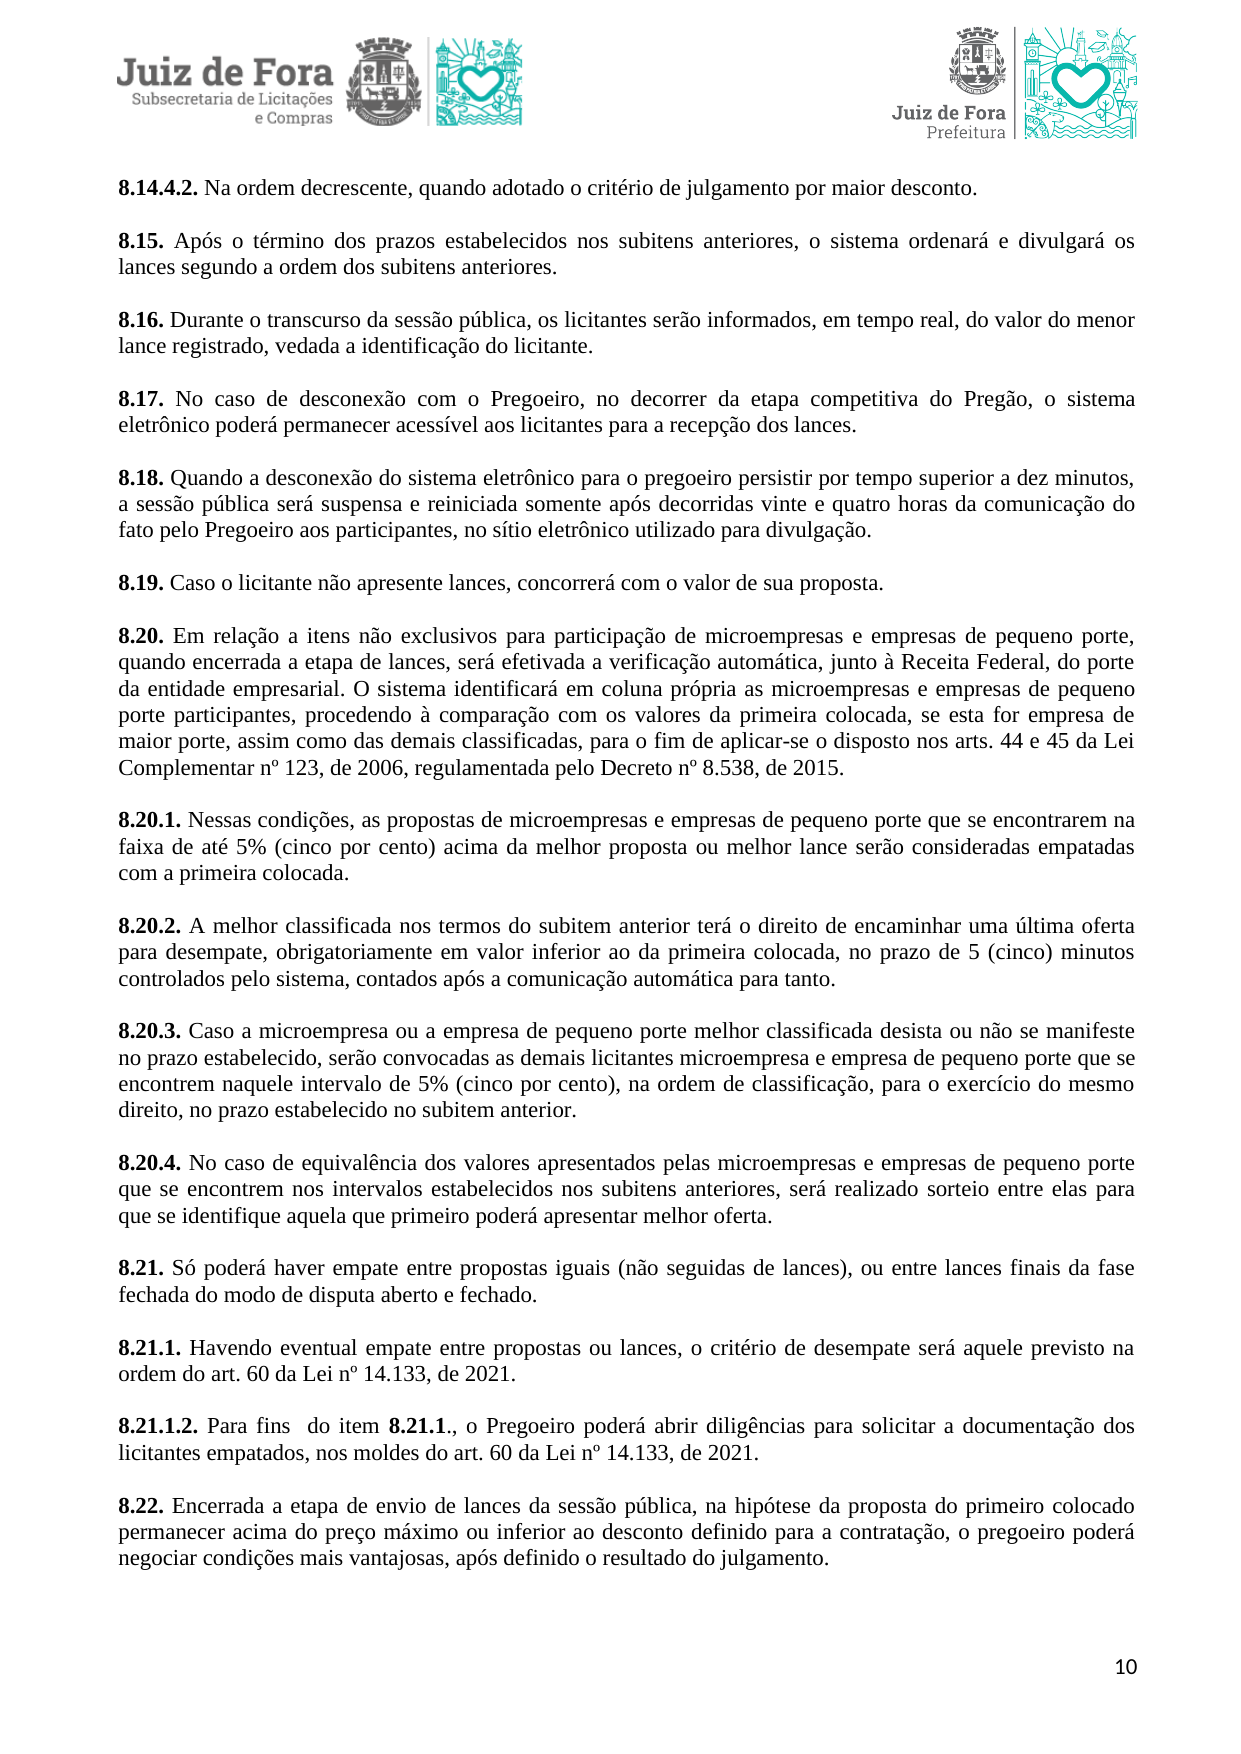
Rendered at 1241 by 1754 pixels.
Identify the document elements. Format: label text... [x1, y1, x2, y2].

text 8.20.3. Caso a microempresa ou a empresa de pequeno porte melhor classificada desista ou não se manifeste no prazo estabelecido, serão convocadas as demais licitantes microempresa e empresa de pequeno porte que se encontrem naquele intervalo de 5% (cinco por cento), na ordem de classificação, para o exercício do mesmo direito, no prazo estabelecido no subitem anterior. [118, 1017, 1137, 1123]
text 8.17. No caso de desconexão com o Pregoeiro, no decorrer da etapa competitiva do Pregão, o sistema eletrônico poderá permanecer acessível aos licitantes para a recepção dos lances. [118, 385, 1137, 437]
text 8.15. Após o término dos prazos estabelecidos nos subitens anteriores, o sistema ordenará e divulgará os lances segundo a ordem dos subitens anteriores. [118, 227, 1137, 279]
text 8.21. Só poderá haver empate entre propostas iguais (não seguidas de lances), ou entre lances finais da fase fechada do modo de disputa aberto e fechado. [118, 1254, 1137, 1307]
text 8.21.1.2. Para fins do item 8.21.1., o Pregoeiro poderá abrir diligências para solicitar a documentação dos licitantes empatados, nos moldes do art. 60 da Lei nº 14.133, de 2021. [118, 1413, 1137, 1465]
text 8.19. Caso o licitante não apresente lances, concorrerá com o valor de sua proposta. [118, 569, 1137, 596]
text 8.18. Quando a desconexão do sistema eletrônico para o pregoeiro persistir por tempo superior a dez minutos, a sessão pública será suspensa e reiniciada somente após decorridas vinte e quatro horas da comunicação do fato pelo Pregoeiro aos participantes, no sítio eletrônico utilizado para divulgação. [118, 464, 1137, 543]
text 8.21.1. Havendo eventual empate entre propostas ou lances, o critério de desempate será aquele previsto na ordem do art. 60 da Lei nº 14.133, de 2021. [118, 1333, 1137, 1386]
text 8.20. Em relação a itens não exclusivos para participação de microempresas e empresas de pequeno porte, quando encerrada a etapa de lances, será efetivada a verificação automática, junto à Receita Federal, do porte da entidade empresarial. O sistema identificará em coluna própria as microempresas e empresas de pequeno porte participantes, procedendo à comparação com os valores da primeira colocada, se esta for empresa de maior porte, assim como das demais classificadas, para o fim de aplicar-se o disposto nos arts. 44 e 45 da Lei Complementar nº 123, de 2006, regulamentada pelo Decreto nº 8.538, de 2015. [118, 622, 1137, 780]
picture [887, 19, 1141, 145]
text 8.20.2. A melhor classificada nos termos do subitem anterior terá o direito de encaminhar uma última oferta para desempate, obrigatoriamente em valor inferior ao da primeira colocada, no prazo de 5 (cinco) minutos controlados pelo sistema, contados após a comunicação automática para tanto. [118, 912, 1137, 991]
text 8.14.4.2. Na ordem decrescente, quando adotado o critério de julgamento por maior desconto. [118, 174, 1137, 200]
text 8.20.1. Nessas condições, as propostas de microempresas e empresas de pequeno porte que se encontrarem na faixa de até 5% (cinco por cento) acima da melhor proposta ou melhor lance serão consideradas empatadas com a primeira colocada. [118, 806, 1137, 886]
text 8.22. Encerrada a etapa de envio de lances da sessão pública, na hipótese da proposta do primeiro colocado permanecer acima do preço máximo ou inferior ao desconto definido para a contratação, o pregoeiro poderá negociar condições mais vantajosas, após definido o resultado do julgamento. [118, 1492, 1137, 1571]
text 8.20.4. No caso de equivalência dos valores apresentados pelas microempresas e empresas de pequeno porte que se encontrem nos intervalos estabelecidos nos subitens anteriores, será realizado sorteio entre elas para que se identifique aquela que primeiro poderá apresentar melhor oferta. [118, 1149, 1137, 1228]
picture [116, 37, 523, 125]
text 8.16. Durante o transcurso da sessão pública, os licitantes serão informados, em tempo real, do valor do menor lance registrado, vedada a identificação do licitante. [118, 306, 1137, 358]
